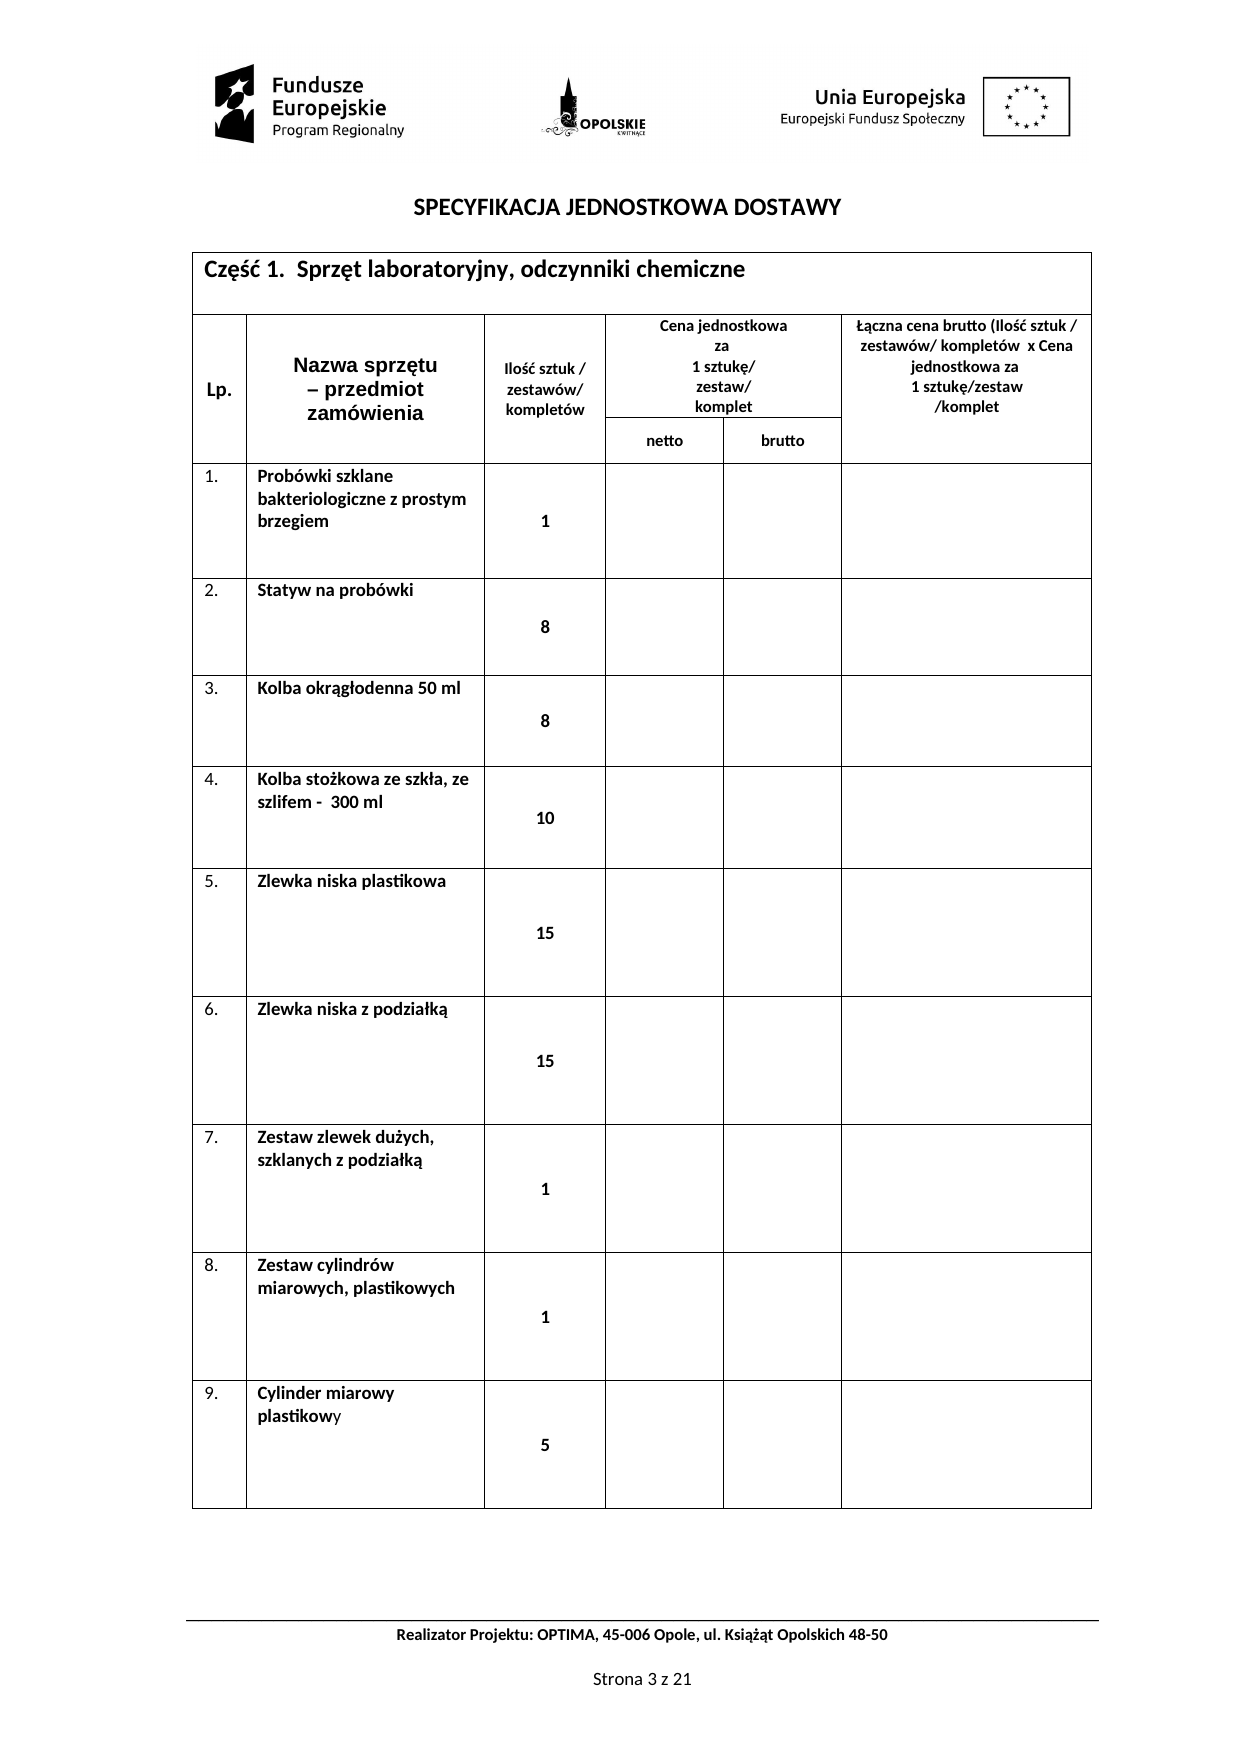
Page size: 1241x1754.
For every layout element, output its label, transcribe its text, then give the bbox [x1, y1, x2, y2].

table_cell brutto [724, 418, 841, 463]
table_cell [606, 676, 723, 766]
table_cell 15 [485, 869, 605, 996]
table_cell [606, 767, 723, 868]
text SPECYFIKACJA JEDNOSTKOWA DOSTAWY [118, 191, 1137, 222]
table_cell [606, 1381, 723, 1508]
table_cell Zestaw cylindrów miarowych, plastikowych [247, 1253, 484, 1380]
table_cell [606, 579, 723, 675]
table_cell 5 [485, 1381, 605, 1508]
table_cell Statyw na probówki [247, 579, 484, 675]
table_cell [606, 464, 723, 577]
table_cell [606, 869, 723, 996]
table_cell 10 [485, 767, 605, 868]
table_cell [606, 1253, 723, 1380]
table_cell [842, 767, 1091, 868]
table_cell Zlewka niska plastikowa [247, 869, 484, 996]
picture [195, 44, 1089, 163]
table_cell Cena jednostkowa za 1 sztukę/ zestaw/ komplet [606, 315, 841, 417]
table_cell [842, 676, 1091, 766]
table_cell Ilość sztuk / zestawów/ kompletów [485, 315, 605, 463]
table_cell [842, 869, 1091, 996]
table_cell Łączna cena brutto (Ilość sztuk / zestawów/ kompletów x Cena jednostkowa za 1 sztukę/zestaw /komplet [842, 315, 1091, 463]
table_cell Cylinder miarowy plastikowy [247, 1381, 484, 1508]
table_cell 9. [193, 1381, 246, 1508]
table_cell Zestaw zlewek dużych, szklanych z podziałką [247, 1125, 484, 1252]
table_cell [724, 579, 841, 675]
table_cell [724, 464, 841, 577]
table_cell 1 [485, 464, 605, 577]
table_cell [724, 997, 841, 1124]
table_cell [724, 1253, 841, 1380]
table_cell [724, 767, 841, 868]
table_cell Lp. [193, 315, 246, 463]
table_cell Probówki szklane bakteriologiczne z prostym brzegiem [247, 464, 484, 577]
table_cell Kolba stożkowa ze szkła, ze szlifem - 300 ml [247, 767, 484, 868]
table_cell [842, 1381, 1091, 1508]
table_cell [724, 676, 841, 766]
table_cell Kolba okrągłodenna 50 ml [247, 676, 484, 766]
table_cell [842, 464, 1091, 577]
table_cell [606, 1125, 723, 1252]
table_header Część 1. Sprzęt laboratoryjny, odczynniki chemiczne [193, 253, 1091, 314]
table_cell [842, 579, 1091, 675]
table_cell 4. [193, 767, 246, 868]
table_cell 1. [193, 464, 246, 577]
table_cell 3. [193, 676, 246, 766]
table_cell 8 [485, 676, 605, 766]
table_cell [606, 997, 723, 1124]
table_cell 15 [485, 997, 605, 1124]
table_cell 1 [485, 1253, 605, 1380]
table_cell [724, 869, 841, 996]
table_cell [724, 1125, 841, 1252]
table_cell 7. [193, 1125, 246, 1252]
table_cell Zlewka niska z podziałką [247, 997, 484, 1124]
table_cell [842, 997, 1091, 1124]
table_cell Nazwa sprzętu – przedmiot zamówienia [247, 315, 484, 463]
table_cell [842, 1253, 1091, 1380]
table_cell 8 [485, 579, 605, 675]
table_cell netto [606, 418, 723, 463]
table_cell [724, 1381, 841, 1508]
table_cell 8. [193, 1253, 246, 1380]
table_cell 5. [193, 869, 246, 996]
table_cell 2. [193, 579, 246, 675]
table_cell 1 [485, 1125, 605, 1252]
table_cell 6. [193, 997, 246, 1124]
table_cell [842, 1125, 1091, 1252]
